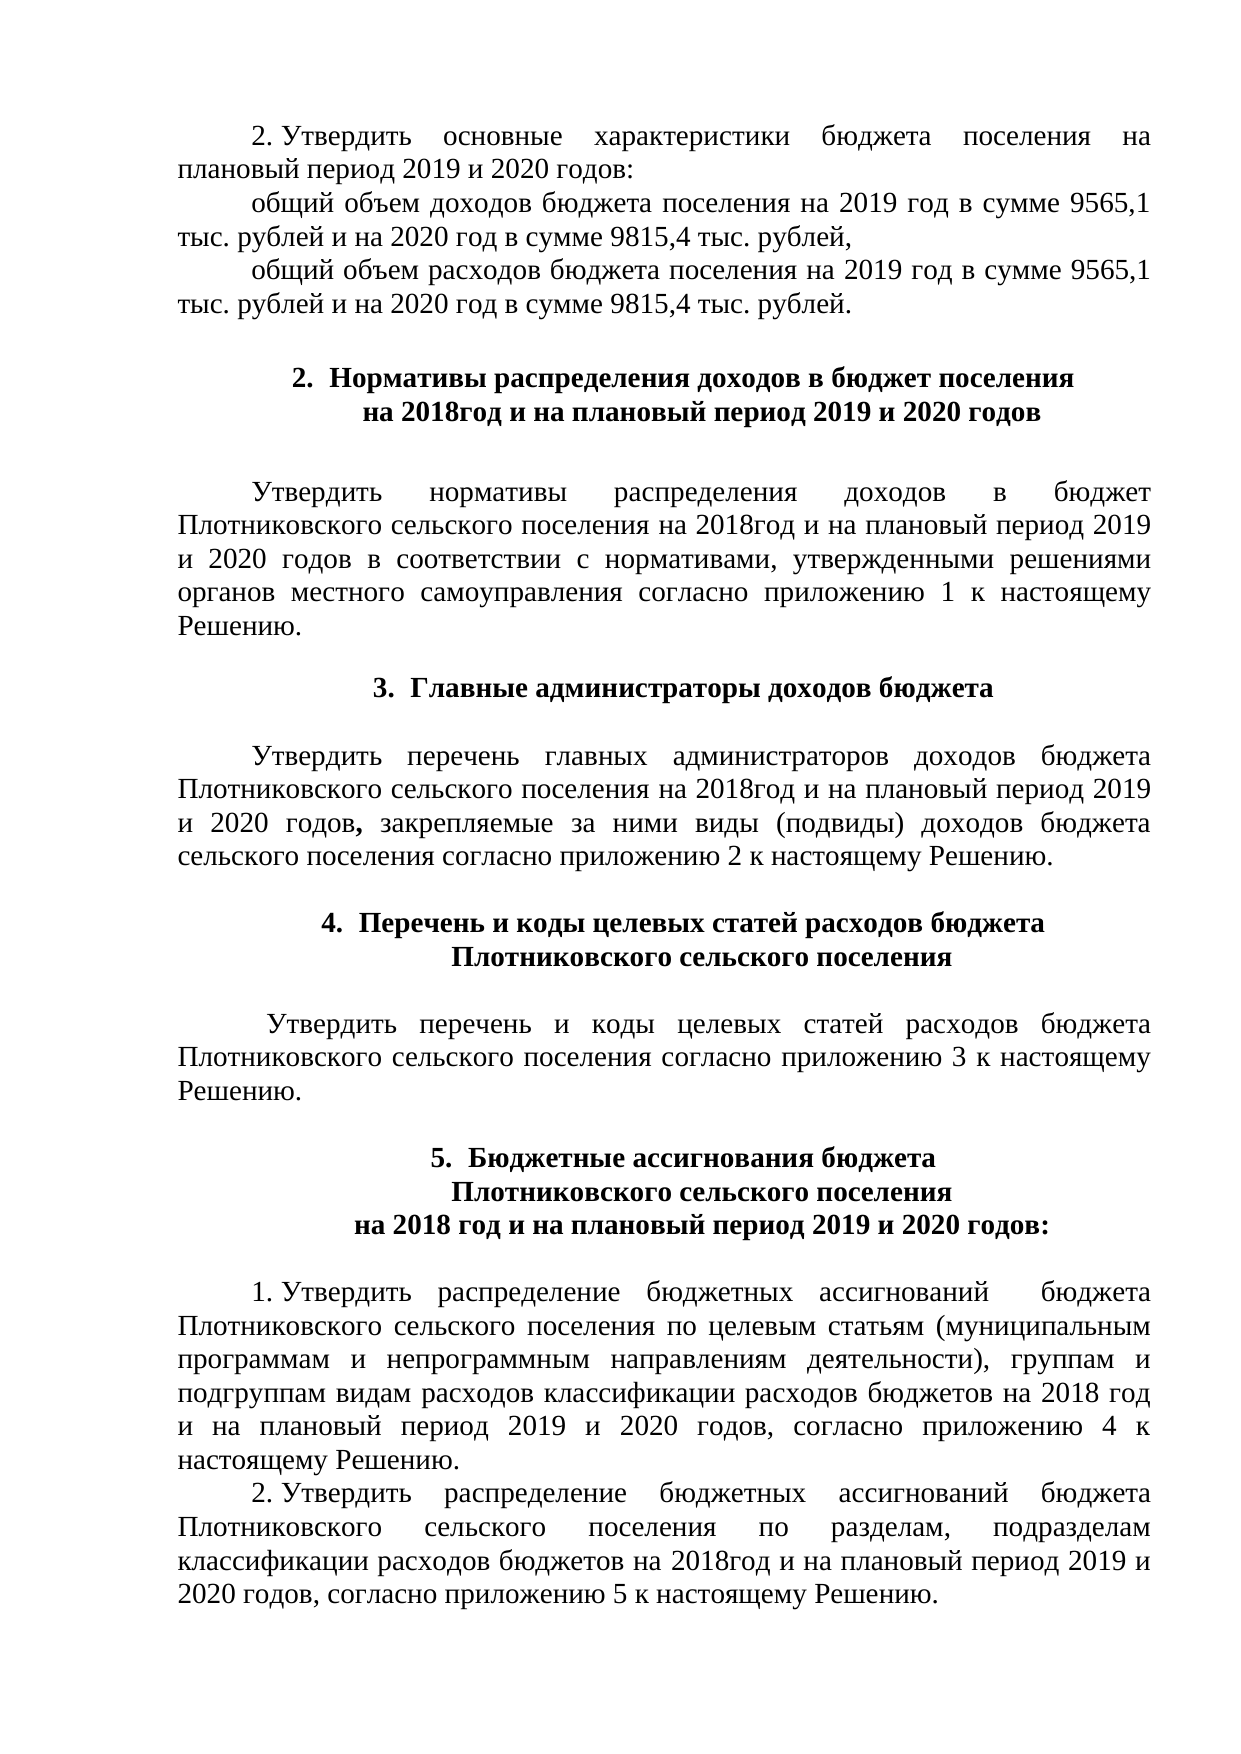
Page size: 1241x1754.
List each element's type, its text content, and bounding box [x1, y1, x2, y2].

list Утвердить распределение бюджетных ассигнований бюджета Плотниковского сельского поселения по целевым статьям (муниципальным программам и непрограммным направлениям деятельности), группам и подгруппам видам расходов классификации расходов бюджетов на 2018 год и на плановый период 2019 и 2020 годов, согласно приложению 4 к настоящему Решению. [177, 1274, 1152, 1476]
list Утвердить распределение бюджетных ассигнований бюджета Плотниковского сельского поселения по разделам, подразделам классификации расходов бюджетов на 2018год и на плановый период 2019 и 2020 годов, согласно приложению 5 к настоящему Решению. [177, 1476, 1152, 1610]
list Плотниковского сельского поселения [252, 1174, 1152, 1207]
list Утвердить основные характеристики бюджета поселения на плановый период 2019 и 2020 годов: [177, 118, 1152, 185]
list Бюджетные ассигнования бюджета [215, 1140, 1152, 1174]
list общий объем расходов бюджета поселения на 2019 год в сумме 9565,1 тыс. рублей и на 2020 год в сумме 9815,4 тыс. рублей. [177, 252, 1152, 319]
text Утвердить перечень главных администраторов доходов бюджета Плотниковского сельского поселения на 2018год и на плановый период 2019 и 2020 годов, закрепляемые за ними виды (подвиды) доходов бюджета сельского поселения согласно приложению 2 к настоящему Решению. [177, 738, 1152, 872]
list Главные администраторы доходов бюджета [215, 671, 1152, 704]
list Нормативы распределения доходов в бюджет поселения [215, 361, 1152, 394]
text Утвердить перечень и коды целевых статей расходов бюджета Плотниковского сельского поселения согласно приложению 3 к настоящему Решению. [177, 1006, 1152, 1107]
text на 2018год и на плановый период 2019 и 2020 годов [252, 394, 1152, 428]
text Утвердить нормативы распределения доходов в бюджет Плотниковского сельского поселения на 2018год и на плановый период 2019 и 2020 годов в соответствии с нормативами, утвержденными решениями органов местного самоуправления согласно приложению 1 к настоящему Решению. [177, 474, 1152, 641]
list Перечень и коды целевых статей расходов бюджета Плотниковского сельского поселения [215, 905, 1152, 972]
list общий объем доходов бюджета поселения на 2019 год в сумме 9565,1 тыс. рублей и на 2020 год в сумме 9815,4 тыс. рублей, [177, 185, 1152, 252]
list на 2018 год и на плановый период 2019 и 2020 годов: [252, 1207, 1152, 1241]
